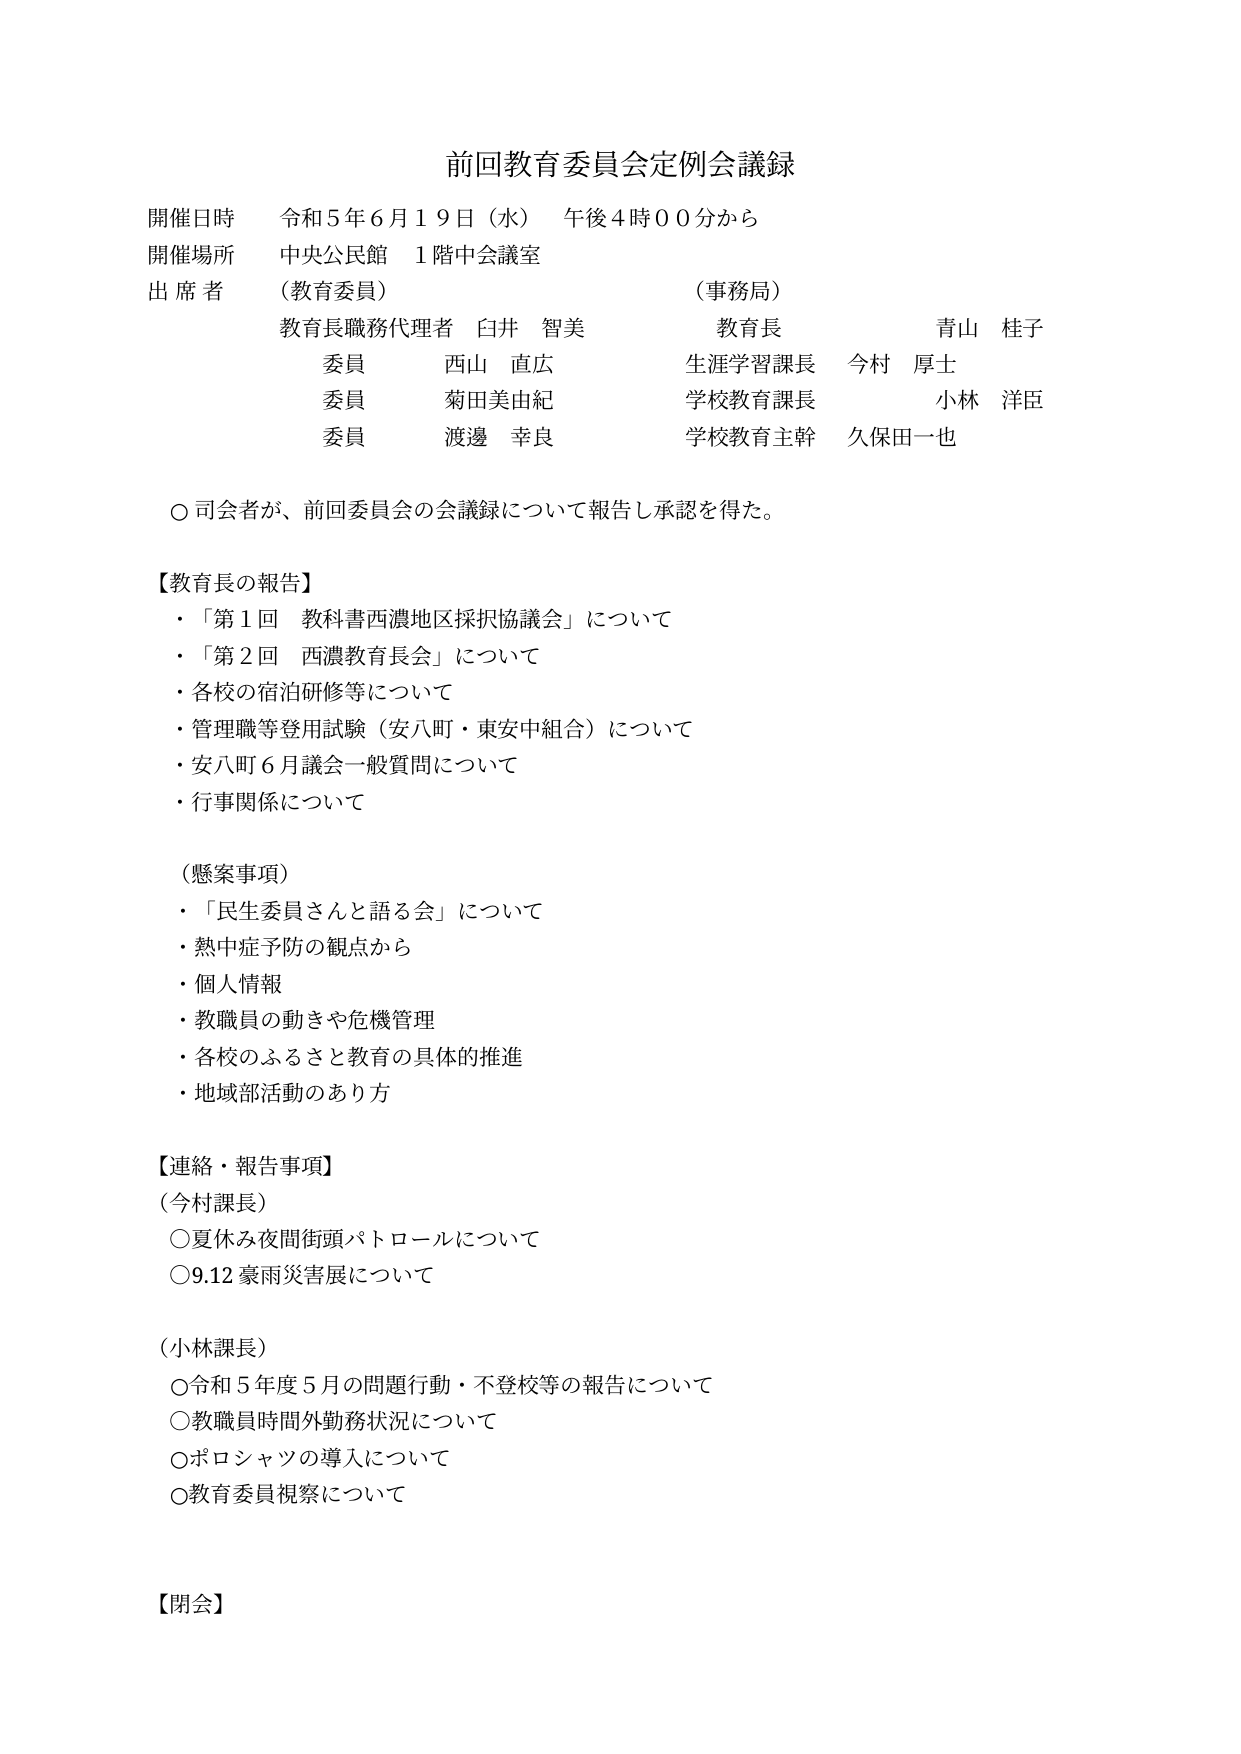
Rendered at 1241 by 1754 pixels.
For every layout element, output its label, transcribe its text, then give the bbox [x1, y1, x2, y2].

text 出席者 （教育委員） （事務局） [148, 272, 1092, 308]
text 委員 菊田美由紀 学校教育課長 小林 洋臣 [148, 381, 1092, 418]
text ・教職員の動きや危機管理 [173, 1001, 1092, 1037]
text 前回教育委員会定例会議録 [148, 126, 1092, 199]
text ○令和５年度５月の問題行動・不登校等の報告について [170, 1366, 1092, 1402]
text 教育長職務代理者 臼井 智美 教育長 青山 桂子 [148, 308, 1092, 345]
text 委員 渡邊 幸良 学校教育主幹 久保田一也 [148, 418, 1092, 454]
text ・安八町６月議会一般質問について [148, 746, 1092, 782]
text ・各校の宿泊研修等について [148, 673, 1092, 709]
text 【閉会】 [148, 1584, 1092, 1621]
text （今村課長） [148, 1183, 1092, 1220]
text ○9.12豪雨災害展について [148, 1256, 1092, 1293]
text （懸案事項） [148, 855, 1092, 892]
text ・熱中症予防の観点から [173, 928, 1092, 964]
text 委員 西山 直広 生涯学習課長 今村 厚士 [148, 345, 1092, 381]
text ○教育委員視察について [148, 1475, 1092, 1511]
text ・「第１回 教科書西濃地区採択協議会」について [148, 600, 1092, 636]
text ○教職員時間外勤務状況について [148, 1402, 1092, 1438]
text 【連絡・報告事項】 [148, 1147, 1092, 1183]
text ○ 司会者が、前回委員会の会議録について報告し承認を得た。 [148, 491, 1092, 527]
text ・管理職等登用試験（安八町・東安中組合）について [148, 709, 1092, 746]
text 開催日時 令和５年６月１９日（水） 午後４時００分から [148, 199, 1092, 235]
text ・地域部活動のあり方 [173, 1074, 1092, 1110]
text ○ポロシャツの導入について [148, 1438, 1092, 1475]
text ○夏休み夜間街頭パトロールについて [148, 1220, 1092, 1256]
text 開催場所 中央公民館 １階中会議室 [148, 235, 1092, 272]
text （小林課長） [148, 1329, 1092, 1366]
text ・「第２回 西濃教育長会」について [148, 636, 1092, 673]
text ・行事関係について [148, 782, 1092, 819]
text ・個人情報 [173, 964, 1092, 1001]
text 【教育長の報告】 [148, 563, 1092, 600]
text ・「民生委員さんと語る会」について [173, 892, 1092, 928]
text ・各校のふるさと教育の具体的推進 [173, 1037, 1092, 1074]
